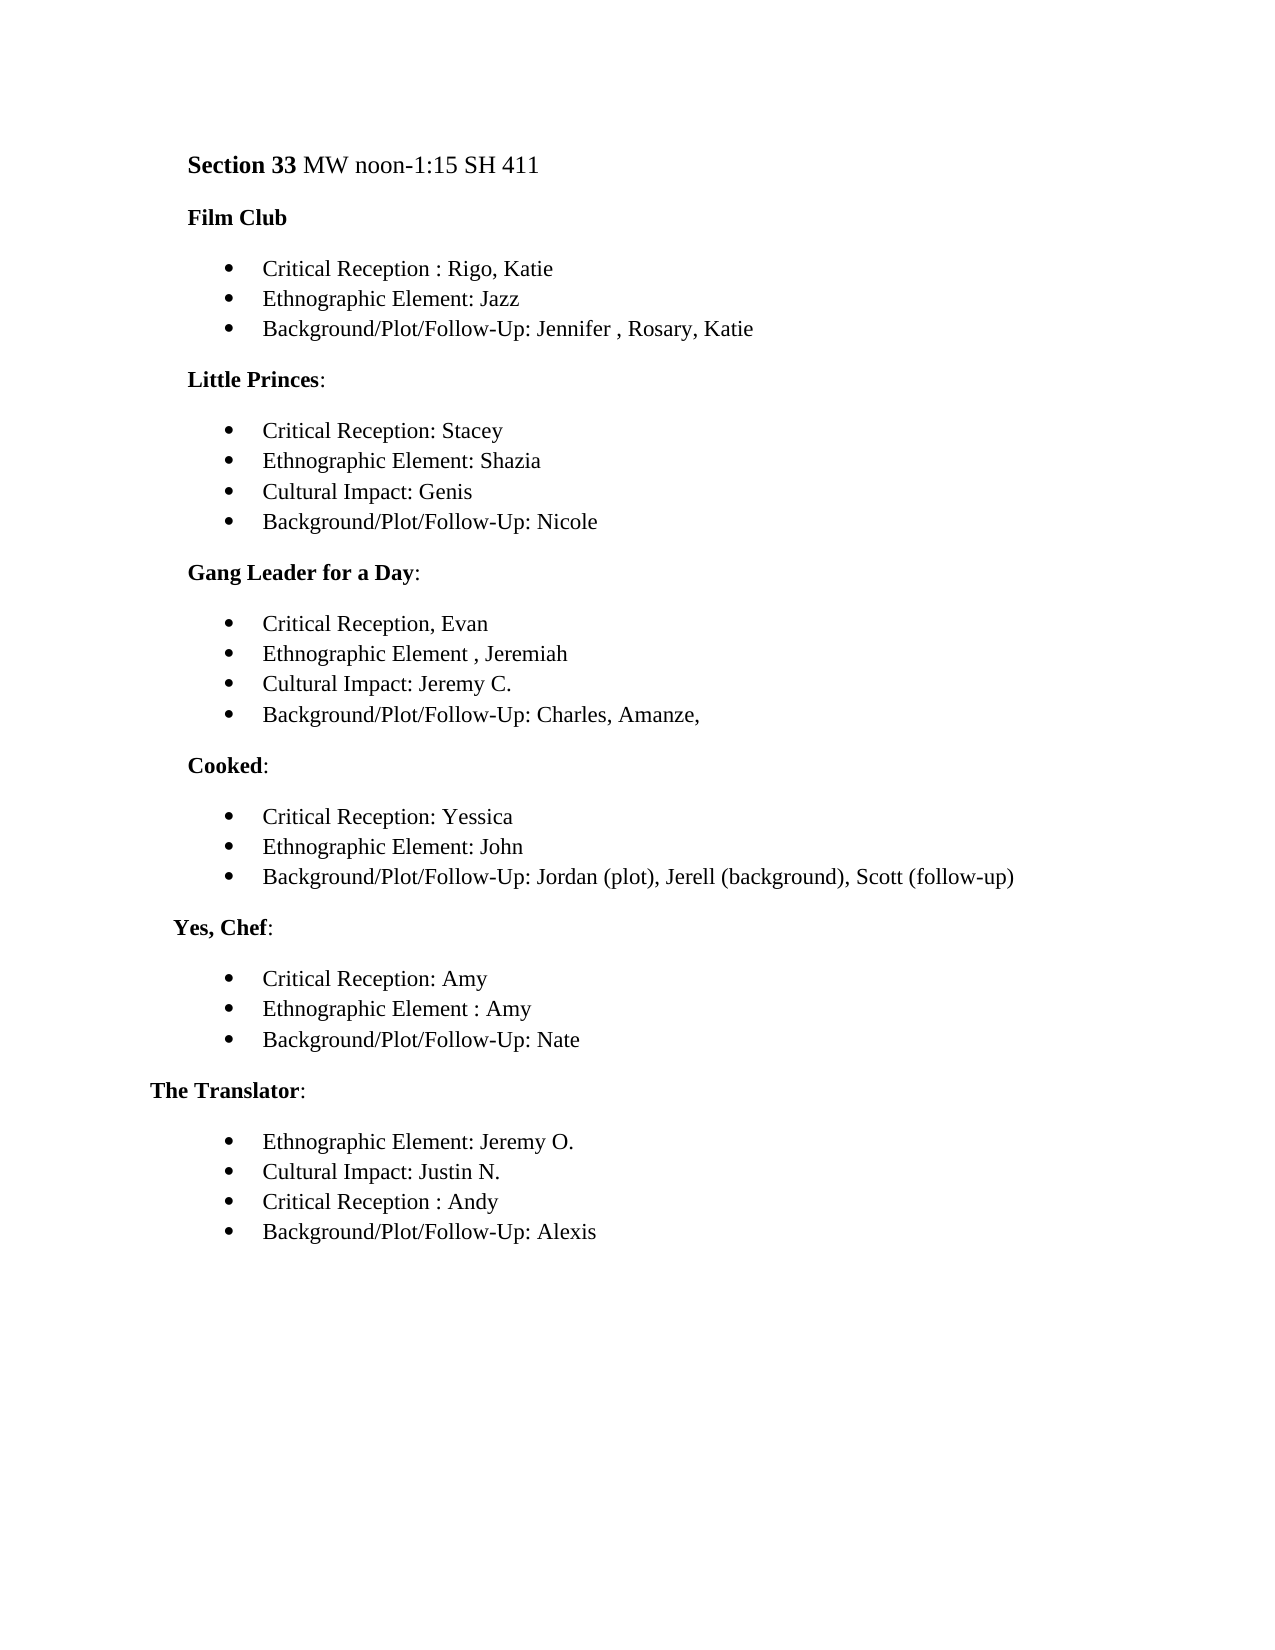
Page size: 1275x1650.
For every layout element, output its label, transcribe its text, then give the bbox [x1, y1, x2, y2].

list Critical Reception : Rigo, Katie [225, 255, 1125, 281]
list Ethnographic Element: Shazia [225, 448, 1125, 474]
list Cultural Impact: Genis [225, 478, 1125, 504]
text Section 33 MW noon-1:15 SH 411 [187, 150, 1125, 179]
text Yes, Chef: [150, 914, 1125, 941]
text Film Club [187, 204, 1125, 230]
list Critical Reception : Andy [225, 1188, 1125, 1214]
list Cultural Impact: Jeremy C. [225, 671, 1125, 697]
text The Translator: [150, 1077, 1125, 1103]
list Background/Plot/Follow-Up: Alexis [225, 1218, 1125, 1245]
list Background/Plot/Follow-Up: Charles, Amanze, [225, 701, 1125, 727]
list Critical Reception, Evan [225, 610, 1125, 636]
list Ethnographic Element : Amy [225, 996, 1125, 1022]
list Background/Plot/Follow-Up: Nate [225, 1026, 1125, 1052]
text Little Princes: [187, 366, 1125, 393]
list Ethnographic Element: John [225, 833, 1125, 859]
list Background/Plot/Follow-Up: Jennifer , Rosary, Katie [225, 315, 1125, 342]
list Ethnographic Element , Jeremiah [225, 640, 1125, 667]
list Critical Reception: Yessica [225, 803, 1125, 829]
list Background/Plot/Follow-Up: Nicole [225, 508, 1125, 534]
list Ethnographic Element: Jazz [225, 285, 1125, 311]
list Ethnographic Element: Jeremy O. [225, 1128, 1125, 1154]
list Critical Reception: Stacey [225, 417, 1125, 444]
list Background/Plot/Follow-Up: Jordan (plot), Jerell (background), Scott (follow-up) [225, 863, 1125, 889]
list Cultural Impact: Justin N. [225, 1158, 1125, 1184]
text Cooked: [187, 752, 1125, 778]
list Critical Reception: Amy [225, 965, 1125, 992]
text Gang Leader for a Day: [187, 559, 1125, 585]
